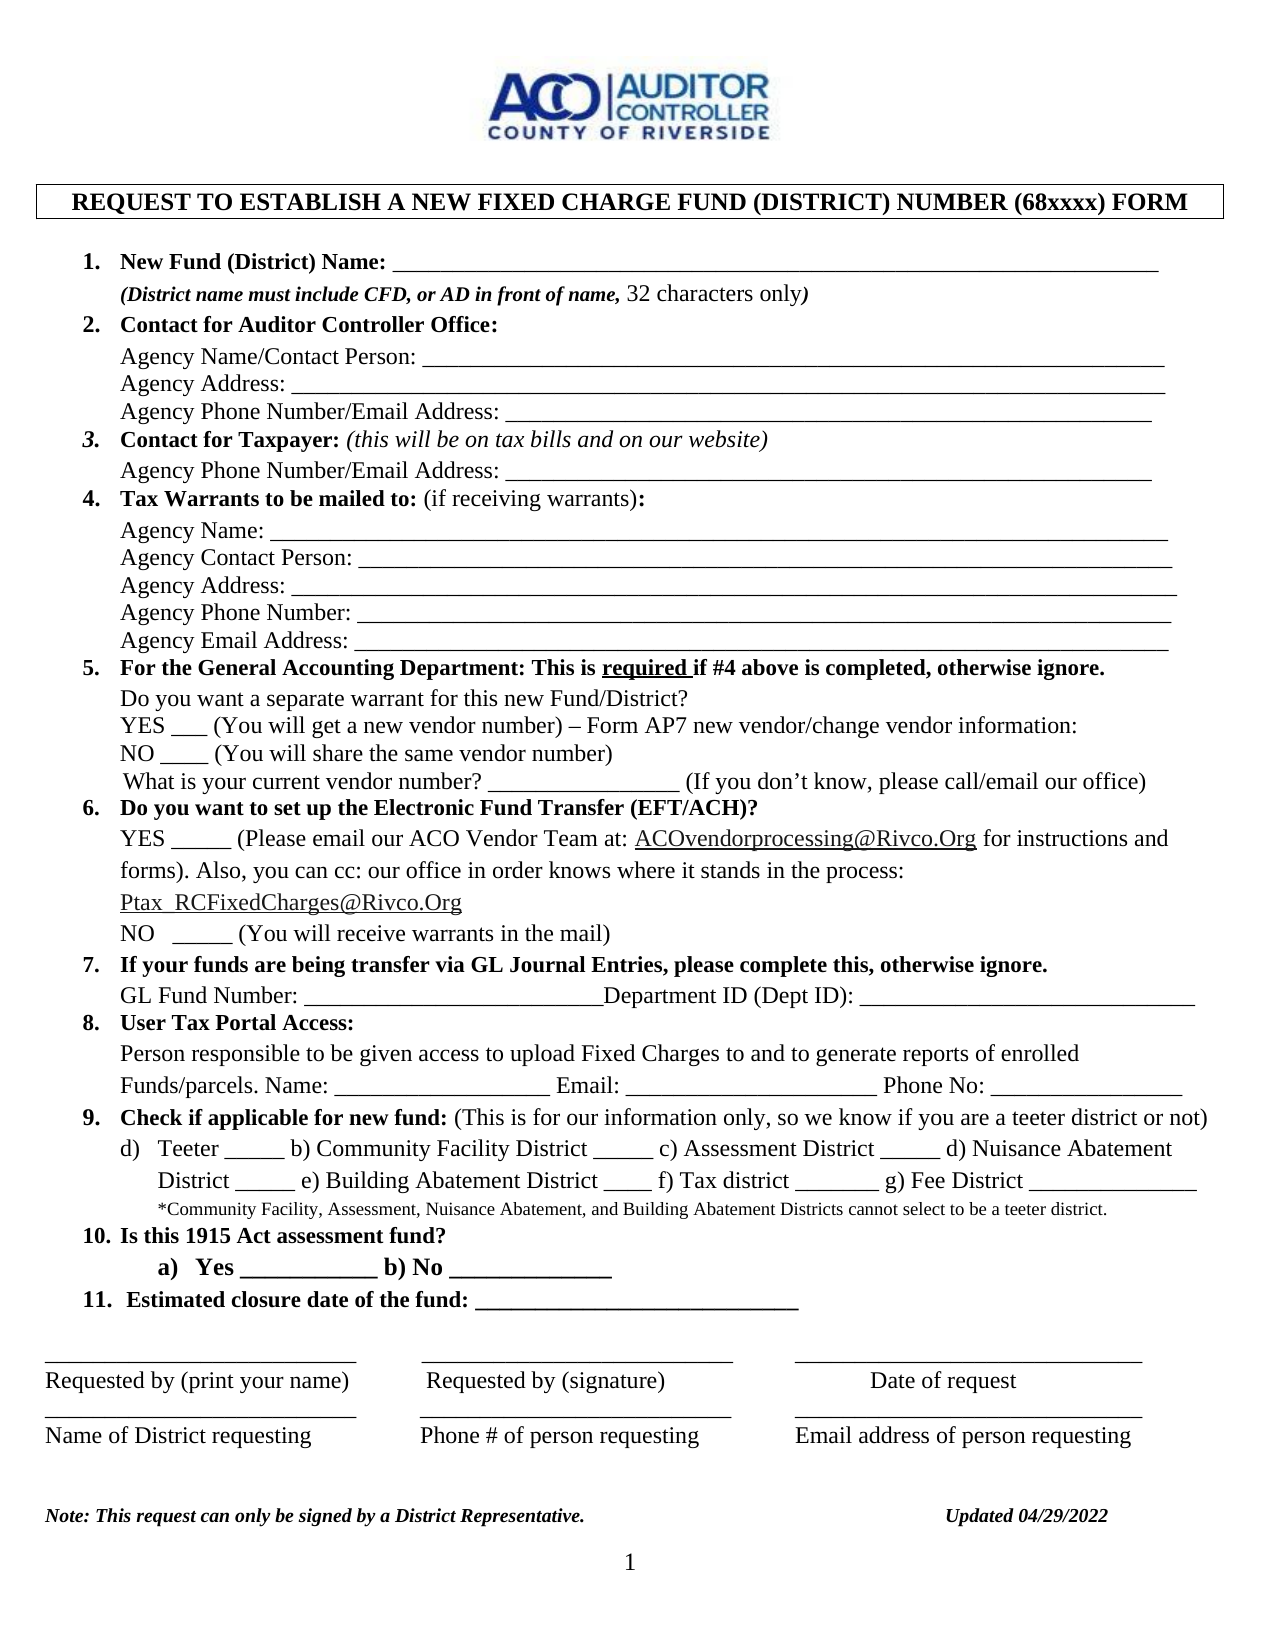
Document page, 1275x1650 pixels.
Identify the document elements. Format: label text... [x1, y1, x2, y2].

list Agency Phone Number: ____________________________________________________________________ [120, 598, 1215, 626]
list Do you want a separate warrant for this new Fund/District? [120, 684, 1215, 711]
list Agency Contact Person: ____________________________________________________________________ [120, 543, 1215, 571]
list User Tax Portal Access: [82, 1009, 1215, 1035]
list Tax Warrants to be mailed to: (if receiving warrants): [82, 484, 1215, 512]
list Agency Phone Number/Email Address: ______________________________________________________ [120, 397, 1215, 425]
list Agency Email Address: ____________________________________________________________________ [120, 626, 1215, 654]
list For the General Accounting Department: This is required if #4 above is completed, otherwise ignore. [82, 654, 1215, 680]
text Note: This request can only be signed by a District Representative. Updated 04/29/2022 [45, 1504, 1215, 1526]
list Estimated closure date of the fund: ___________________________ [82, 1286, 1215, 1313]
list *Community Facility, Assessment, Nuisance Abatement, and Building Abatement Districts cannot select to be a teeter district. [157, 1197, 1215, 1219]
list Is this 1915 Act assessment fund? [82, 1222, 1215, 1249]
list Agency Name/Contact Person: ______________________________________________________________ [120, 342, 1215, 369]
list Agency Address: _________________________________________________________________________ [120, 369, 1215, 397]
text YES ___ (You will get a new vendor number) – Form AP7 new vendor/change vendor information: [120, 711, 1215, 739]
list Do you want to set up the Electronic Fund Transfer (EFT/ACH)? [82, 794, 1215, 821]
text __________________________ __________________________ _____________________________ [45, 1338, 1215, 1366]
list Yes ___________ b) No _____________ [157, 1252, 1215, 1281]
list Agency Address: __________________________________________________________________________ [120, 571, 1215, 598]
list Check if applicable for new fund: (This is for our information only, so we know if you are a teeter district or not) [82, 1102, 1215, 1130]
text Requested by (print your name) Requested by (signature) Date of request [45, 1366, 1215, 1393]
list Teeter _____ b) Community Facility District _____ c) Assessment District _____ d) Nuisance Abatement District _____ e) Building Abatement District ____ f) Tax district _______ g) Fee District ______________ [120, 1134, 1215, 1193]
text NO ____ (You will share the same vendor number) [45, 739, 1215, 767]
list NO _____ (You will receive warrants in the mail) [120, 919, 1215, 947]
list Agency Phone Number/Email Address: ______________________________________________________ [120, 456, 1215, 484]
list Contact for Auditor Controller Office: [82, 310, 1215, 338]
list Contact for Taxpayer: (this will be on tax bills and on our website) [82, 425, 1215, 452]
text __________________________ __________________________ _____________________________ [45, 1393, 1215, 1421]
list If your funds are being transfer via GL Journal Entries, please complete this, otherwise ignore. [82, 951, 1215, 977]
picture [396, 56, 864, 158]
text Name of District requesting Phone # of person requesting Email address of person requesting [45, 1421, 1215, 1448]
list New Fund (District) Name: ________________________________________________________________ [82, 247, 1215, 274]
list Agency Name: ___________________________________________________________________________ [120, 516, 1215, 543]
list GL Fund Number: _________________________Department ID (Dept ID): ____________________________ [120, 981, 1215, 1009]
text What is your current vendor number? ________________ (If you don’t know, please call/email our office) [45, 767, 1215, 794]
list (District name must include CFD, or AD in front of name, 32 characters only) [120, 278, 1215, 306]
text REQUEST TO ESTABLISH A NEW FIXED CHARGE FUND (DISTRICT) NUMBER (68xxxx) FORM [37, 185, 1223, 218]
list Person responsible to be given access to upload Fixed Charges to and to generate reports of enrolled Funds/parcels. Name: __________________ Email: _____________________ Phone No: ________________ [120, 1039, 1215, 1098]
list YES _____ (Please email our ACO Vendor Team at: ACOvendorprocessing@Rivco.Org for instructions and forms). Also, you can cc: our office in order knows where it stands in the process: Ptax_RCFixedCharges@Rivco.Org [120, 824, 1215, 915]
